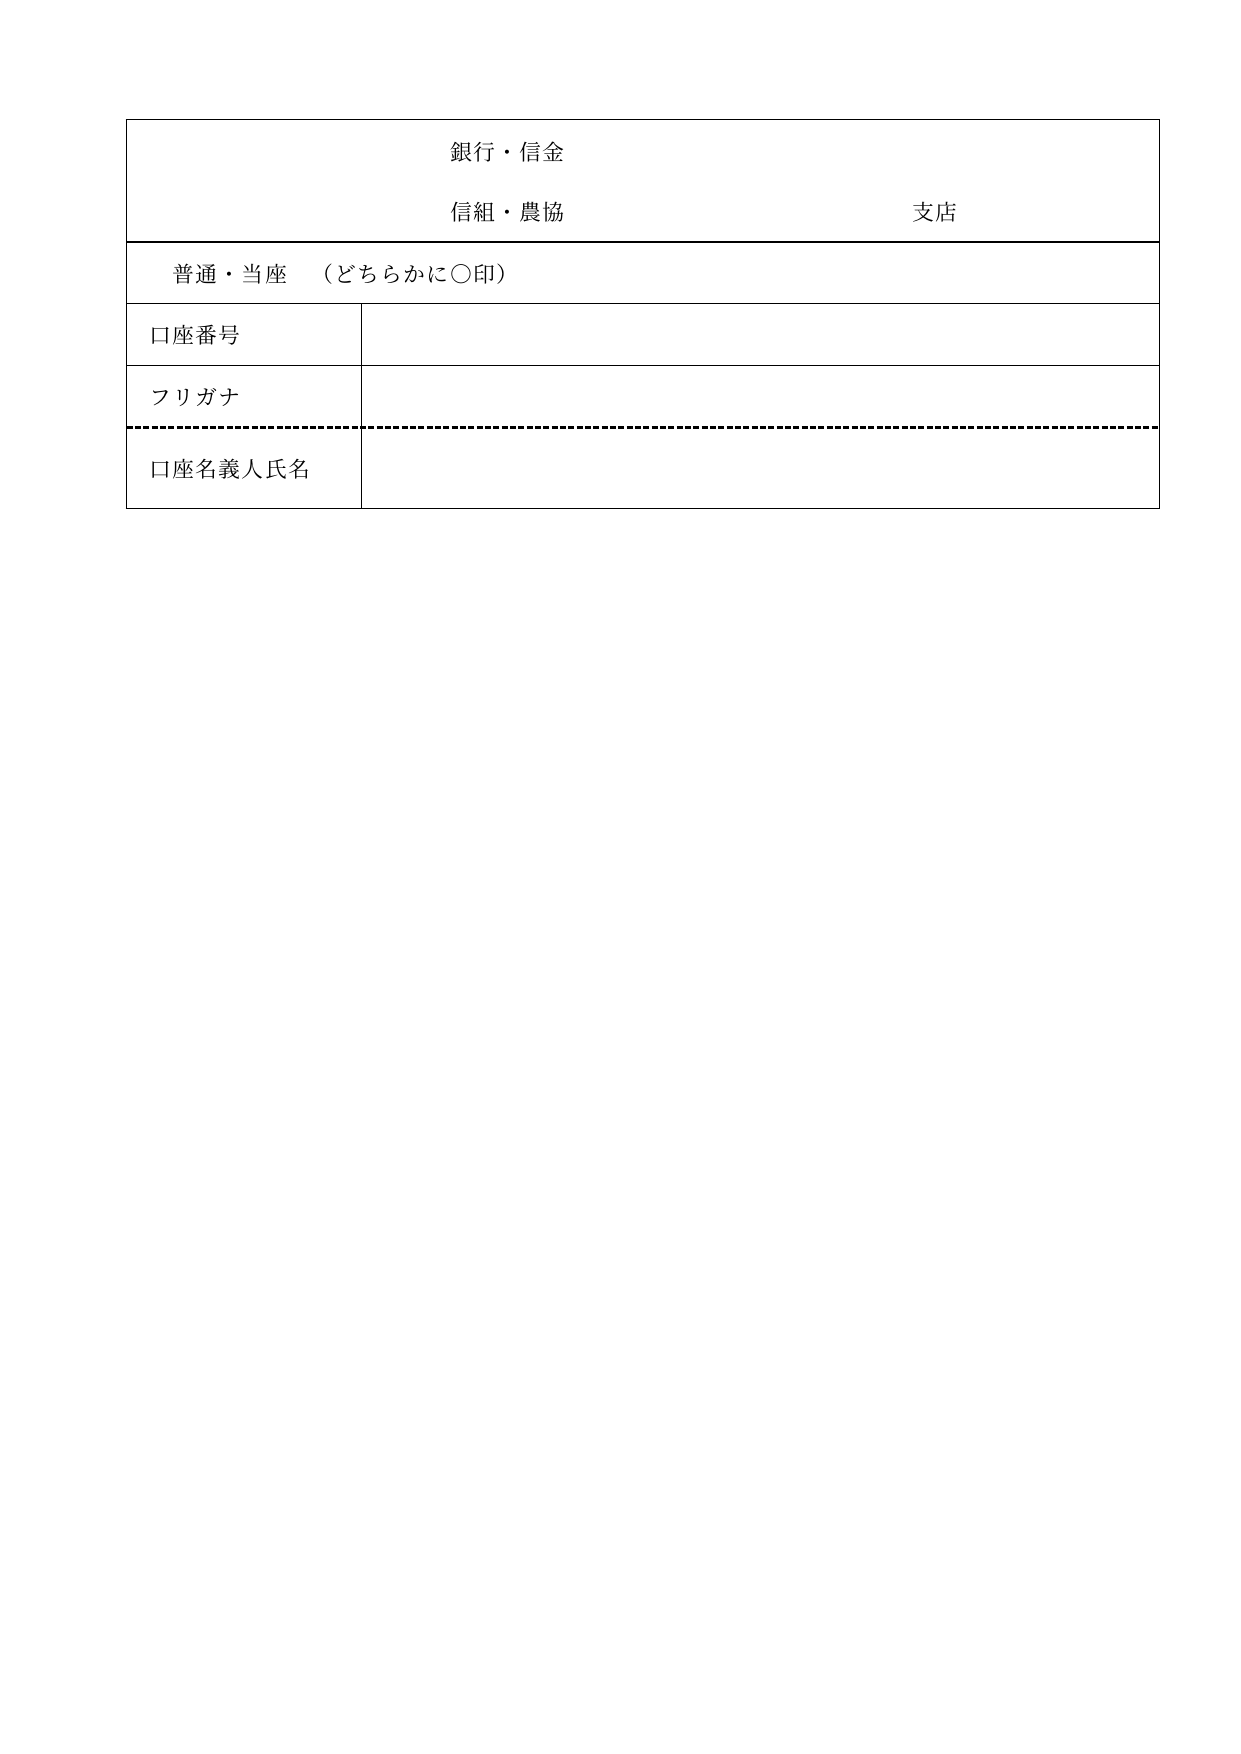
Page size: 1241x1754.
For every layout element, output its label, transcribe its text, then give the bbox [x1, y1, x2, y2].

table_cell [362, 304, 1159, 365]
table_cell 普通・当座 （どちらかに○印） [127, 243, 1159, 303]
table_cell 口座番号 [127, 304, 361, 365]
table_cell [362, 426, 1159, 508]
table_cell [362, 366, 1159, 426]
table_cell 口座名義人氏名 [127, 426, 361, 508]
table_header 銀行・信金 信組・農協 支店 [127, 120, 1159, 241]
table_cell フリガナ [127, 366, 361, 426]
